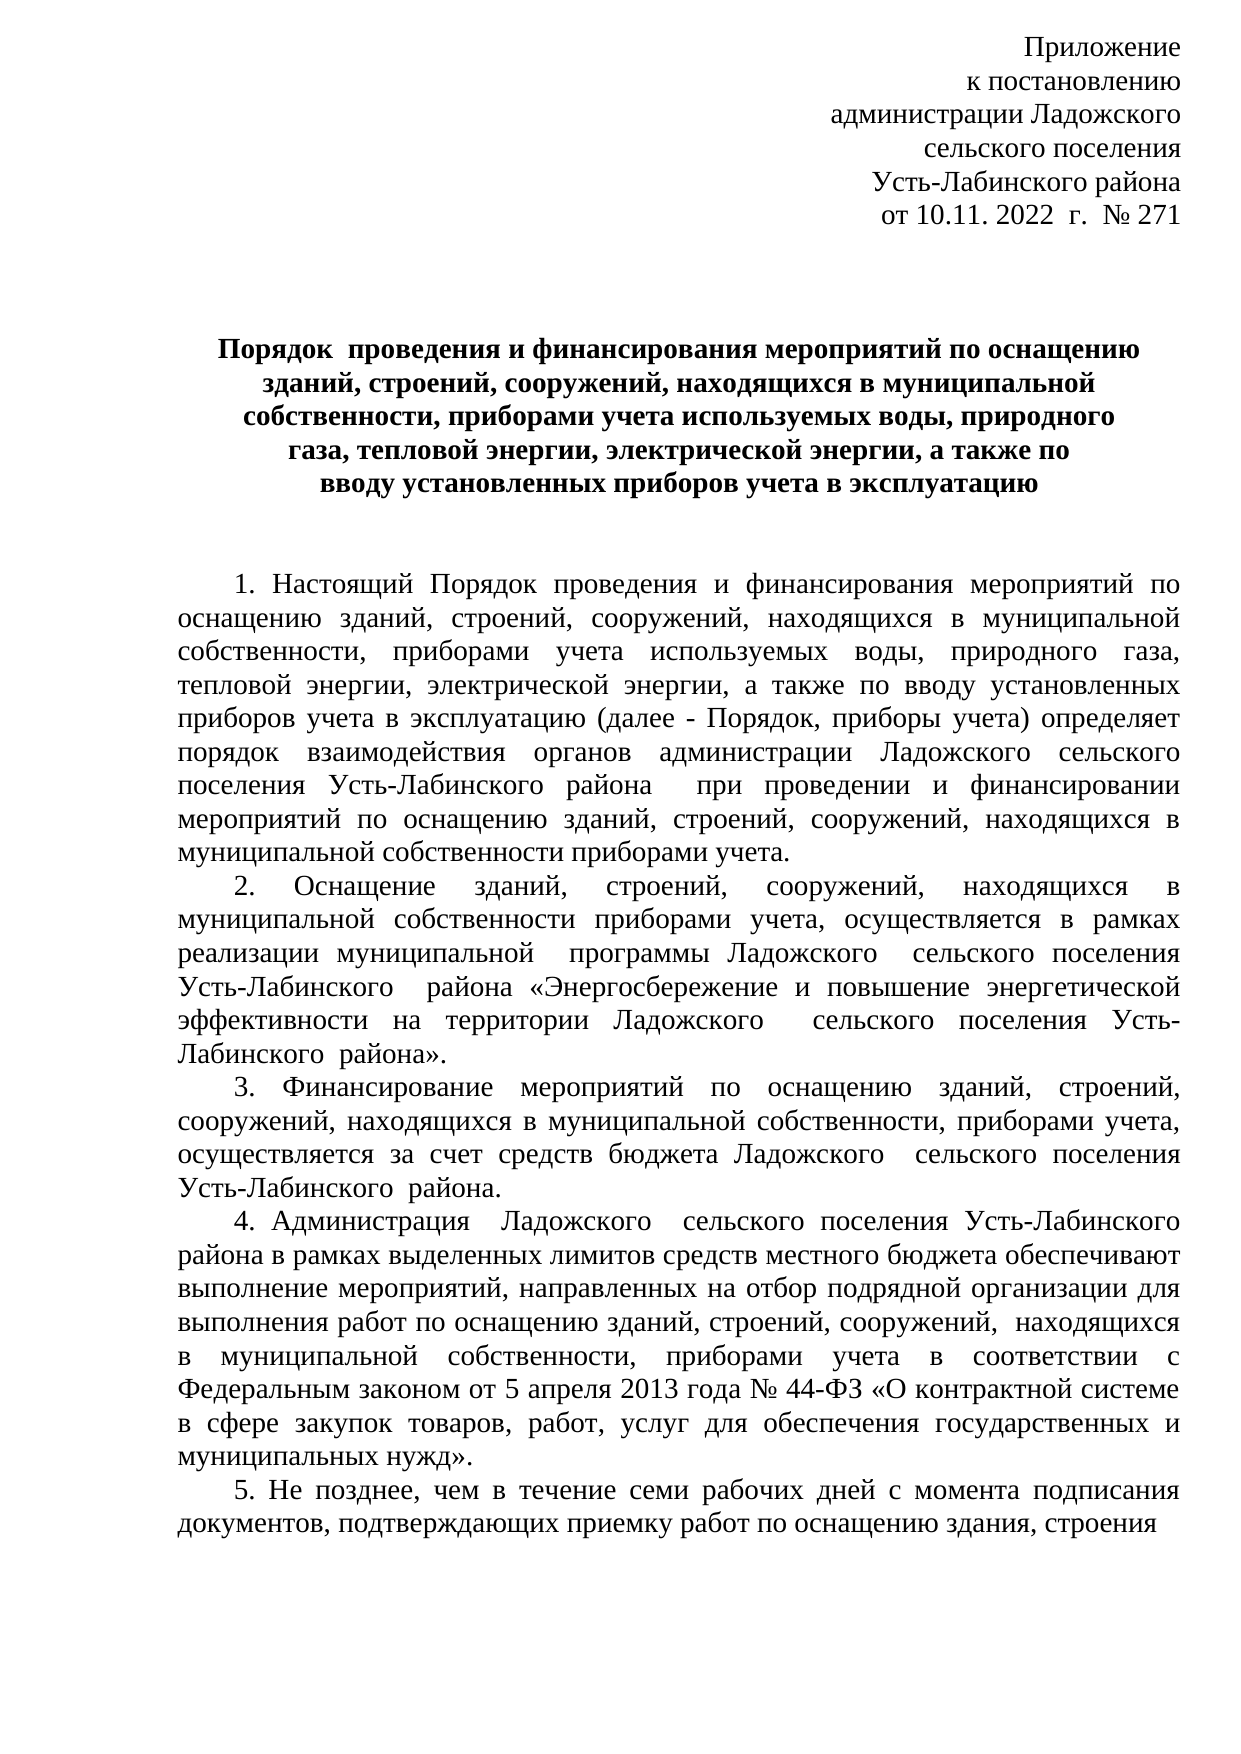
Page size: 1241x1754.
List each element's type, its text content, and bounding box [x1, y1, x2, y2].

text Порядок проведения и финансирования мероприятий по оснащению зданий, строений, сооружений, находящихся в муниципальной собственности, приборами учета используемых воды, природного [177, 331, 1181, 432]
text 4. Администрация Ладожского сельского поселения Усть-Лабинского района в рамках выделенных лимитов средств местного бюджета обеспечивают выполнение мероприятий, направленных на отбор подрядной организации для выполнения работ по оснащению зданий, строений, сооружений, находящихся в муниципальной собственности, приборами учета в соответствии с Федеральным законом от 5 апреля 2013 года № 44-ФЗ «О контрактной системе в сфере закупок товаров, работ, услуг для обеспечения государственных и муниципальных нужд». [177, 1203, 1181, 1472]
text 3. Финансирование мероприятий по оснащению зданий, строений, сооружений, находящихся в муниципальной собственности, приборами учета, осуществляется за счет средств бюджета Ладожского сельского поселения Усть-Лабинского района. [177, 1069, 1181, 1203]
text к постановлению [177, 63, 1181, 97]
text Приложение [177, 29, 1181, 63]
text 1. Настоящий Порядок проведения и финансирования мероприятий по оснащению зданий, строений, сооружений, находящихся в муниципальной собственности, приборами учета используемых воды, природного газа, тепловой энергии, электрической энергии, а также по вводу установленных приборов учета в эксплуатацию (далее - Порядок, приборы учета) определяет порядок взаимодействия органов администрации Ладожского сельского поселения Усть-Лабинского района при проведении и финансировании мероприятий по оснащению зданий, строений, сооружений, находящихся в муниципальной собственности приборами учета. [177, 566, 1181, 868]
text 2. Оснащение зданий, строений, сооружений, находящихся в муниципальной собственности приборами учета, осуществляется в рамках реализации муниципальной программы Ладожского сельского поселения Усть-Лабинского района «Энергосбережение и повышение энергетической эффективности на территории Ладожского сельского поселения Усть-Лабинского района». [177, 868, 1181, 1069]
text Усть-Лабинского района [177, 164, 1181, 197]
text администрации Ладожского [177, 97, 1181, 130]
text газа, тепловой энергии, электрической энергии, а также по [177, 432, 1181, 466]
text 5. Не позднее, чем в течение семи рабочих дней с момента подписания документов, подтверждающих приемку работ по оснащению здания, строения [177, 1472, 1181, 1539]
text вводу установленных приборов учета в эксплуатацию [177, 466, 1181, 499]
text от 10.11. 2022 г. № 271 [177, 197, 1181, 231]
text сельского поселения [177, 130, 1181, 164]
